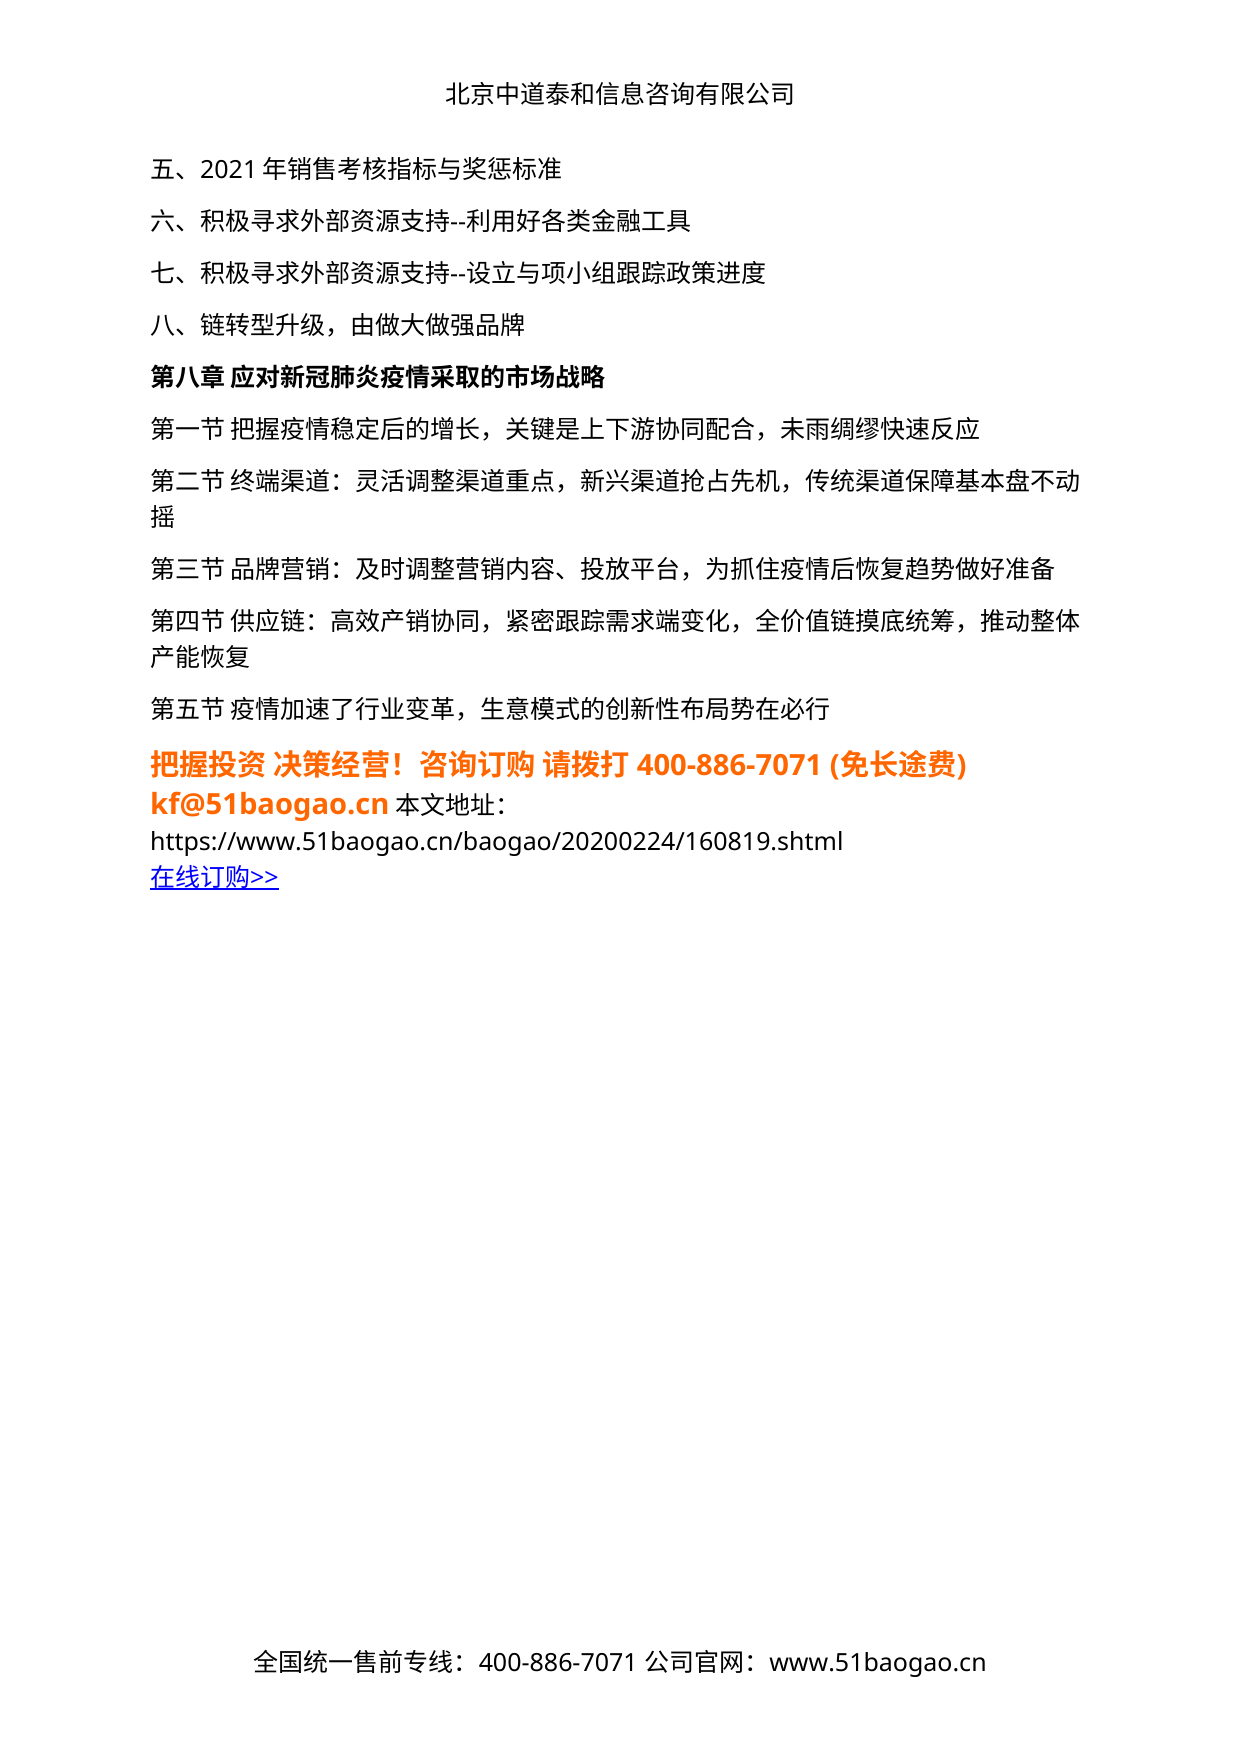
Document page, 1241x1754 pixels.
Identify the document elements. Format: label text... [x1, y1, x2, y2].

text 第三节 品牌营销：及时调整营销内容、投放平台，为抓住疫情后恢复趋势做好准备 [150, 549, 1090, 586]
text 六、积极寻求外部资源支持--利用好各类金融工具 [150, 202, 1090, 238]
text 第八章 应对新冠肺炎疫情采取的市场战略 [150, 357, 1090, 394]
text 第一节 把握疫情稳定后的增长，关键是上下游协同配合，未雨绸缪快速反应 [150, 409, 1090, 446]
text 第五节 疫情加速了行业变革，生意模式的创新性布局势在必行 [150, 689, 1090, 726]
text 把握投资 决策经营！咨询订购 请拨打 400-886-7071 (免长途费) kf@51baogao.cn本文地址：https://www.51baogao.cn/baogao/20200224/160819.shtml [150, 741, 1090, 857]
text 八、链转型升级，由做大做强品牌 [150, 306, 1090, 342]
text 五、2021年销售考核指标与奖惩标准 [150, 150, 1090, 186]
text 七、积极寻求外部资源支持--设立与项小组跟踪政策进度 [150, 254, 1090, 290]
text 第二节 终端渠道：灵活调整渠道重点，新兴渠道抢占先机，传统渠道保障基本盘不动摇 [150, 461, 1090, 534]
text 第四节 供应链：高效产销协同，紧密跟踪需求端变化，全价值链摸底统筹，推动整体产能恢复 [150, 601, 1090, 674]
text 在线订购>> [150, 857, 1090, 894]
